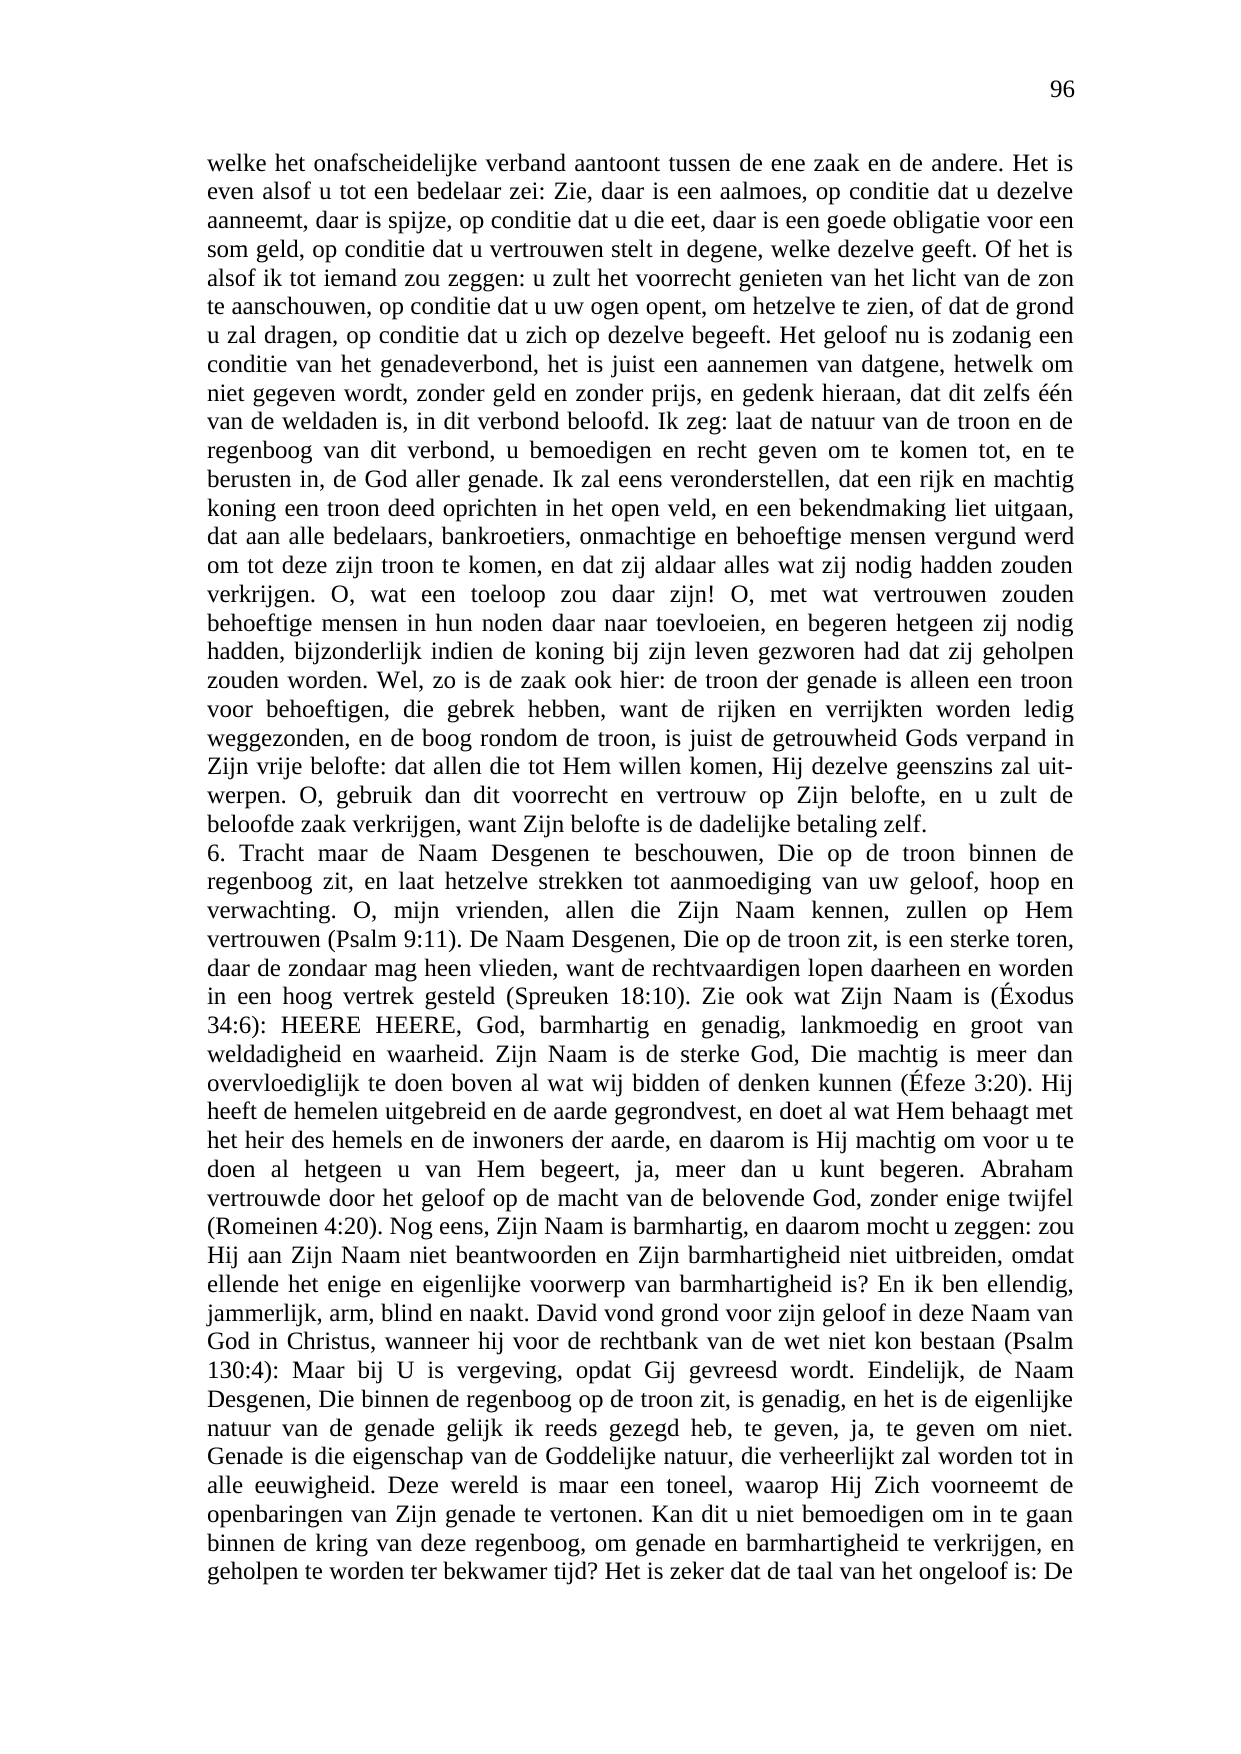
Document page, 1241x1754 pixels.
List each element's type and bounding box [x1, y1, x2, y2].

text [207, 838, 1075, 1585]
text [207, 148, 1075, 838]
